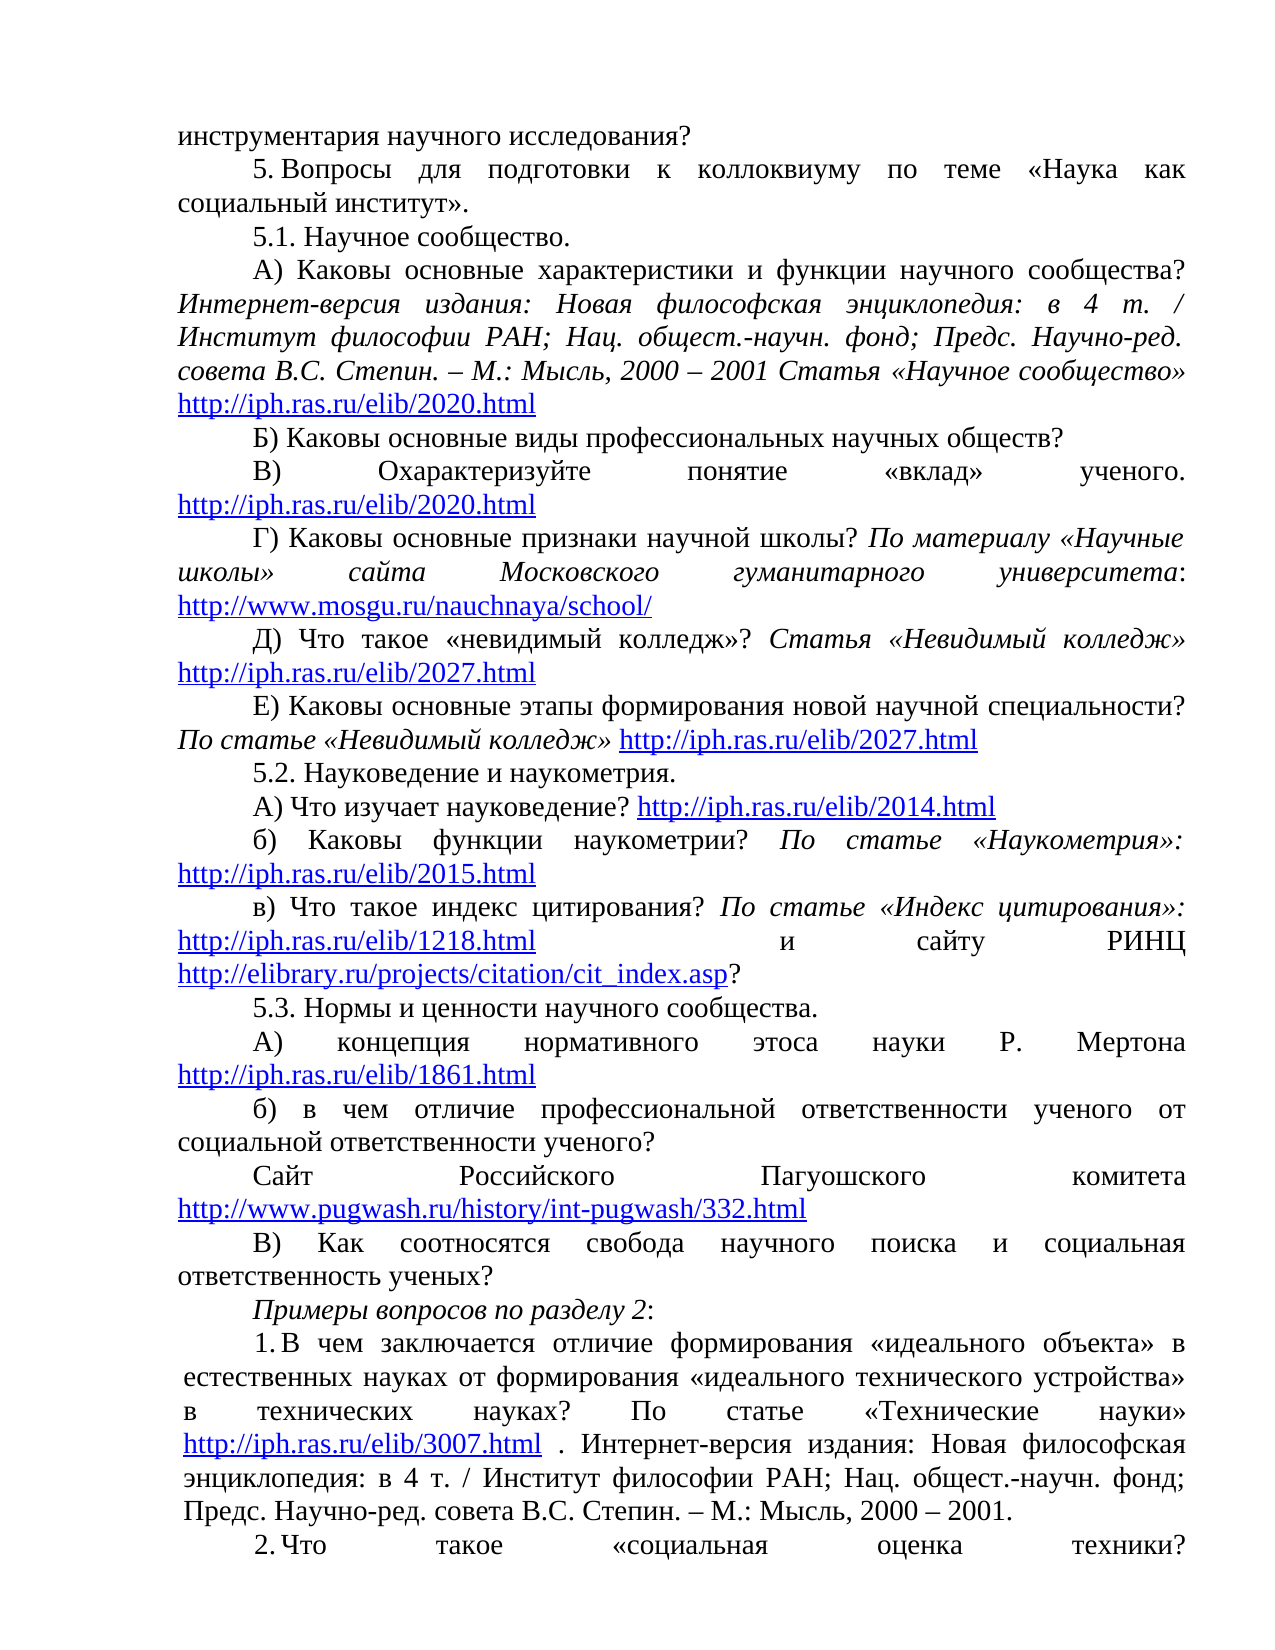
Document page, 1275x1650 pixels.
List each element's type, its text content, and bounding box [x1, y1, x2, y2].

list В чем заключается отличие формирования «идеального объекта» в естественных науках от формирования «идеального технического устройства» в технических науках? По статье «Технические науки» http://iph.ras.ru/elib/3007.html . Интернет-версия издания: Новая философская энциклопедия: в 4 т. / Институт философии РАН; Нац. общест.-научн. фонд; Предс. Научно-ред. совета В.С. Степин. – М.: Мысль, 2000 – 2001. [183, 1326, 1186, 1527]
list Д) Что такое «невидимый колледж»? Статья «Невидимый колледж» http://iph.ras.ru/elib/2027.html [177, 621, 1186, 688]
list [183, 1527, 1186, 1560]
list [177, 118, 1186, 152]
text Примеры вопросов по разделу 2: [177, 1292, 1186, 1326]
list Б) Каковы основные виды профессиональных научных обществ? [177, 420, 1186, 453]
list б) Каковы функции наукометрии? По статье «Наукометрия»: http://iph.ras.ru/elib/2015.html [177, 822, 1186, 889]
list Е) Каковы основные этапы формирования новой научной специальности? По статье «Невидимый колледж» http://iph.ras.ru/elib/2027.html [177, 688, 1186, 755]
list в) Что такое индекс цитирования? По статье «Индекс цитирования»: http://iph.ras.ru/elib/1218.html и сайту РИНЦ http://elibrary.ru/projects/citation/cit_index.asp? [177, 889, 1186, 990]
list б) в чем отличие профессиональной ответственности ученого от социальной ответственности ученого? [177, 1091, 1186, 1158]
list В) Охарактеризуйте понятие «вклад» ученого. http://iph.ras.ru/elib/2020.html [177, 453, 1186, 521]
list Сайт Российского Пагуошского комитета http://www.pugwash.ru/history/int-pugwash/332.html [177, 1158, 1186, 1225]
list А) концепция нормативного этоса науки Р. Мертона http://iph.ras.ru/elib/1861.html [177, 1024, 1186, 1091]
list В) Как соотносятся свобода научного поиска и социальная ответственность ученых? [177, 1225, 1186, 1292]
list А) Каковы основные характеристики и функции научного сообщества? Интернет-версия издания: Новая философская энциклопедия: в 4 т. / Институт философии РАН; Нац. общест.-научн. фонд; Предс. Научно-ред. совета В.С. Степин. – М.: Мысль, 2000 – 2001 Статья «Научное сообщество» http://iph.ras.ru/elib/2020.html [177, 252, 1186, 420]
list А) Что изучает науковедение? http://iph.ras.ru/elib/2014.html [177, 789, 1186, 822]
list 5.2. Науковедение и наукометрия. [177, 755, 1186, 789]
list Г) Каковы основные признаки научной школы? По материалу «Научные школы» сайта Московского гуманитарного университета: http://www.mosgu.ru/nauchnaya/school/ [177, 521, 1186, 621]
list 5.1. Научное сообщество. [177, 219, 1186, 252]
list Вопросы для подготовки к коллоквиуму по теме «Наука как социальный институт». [177, 152, 1186, 219]
list 5.3. Нормы и ценности научного сообщества. [177, 990, 1186, 1024]
